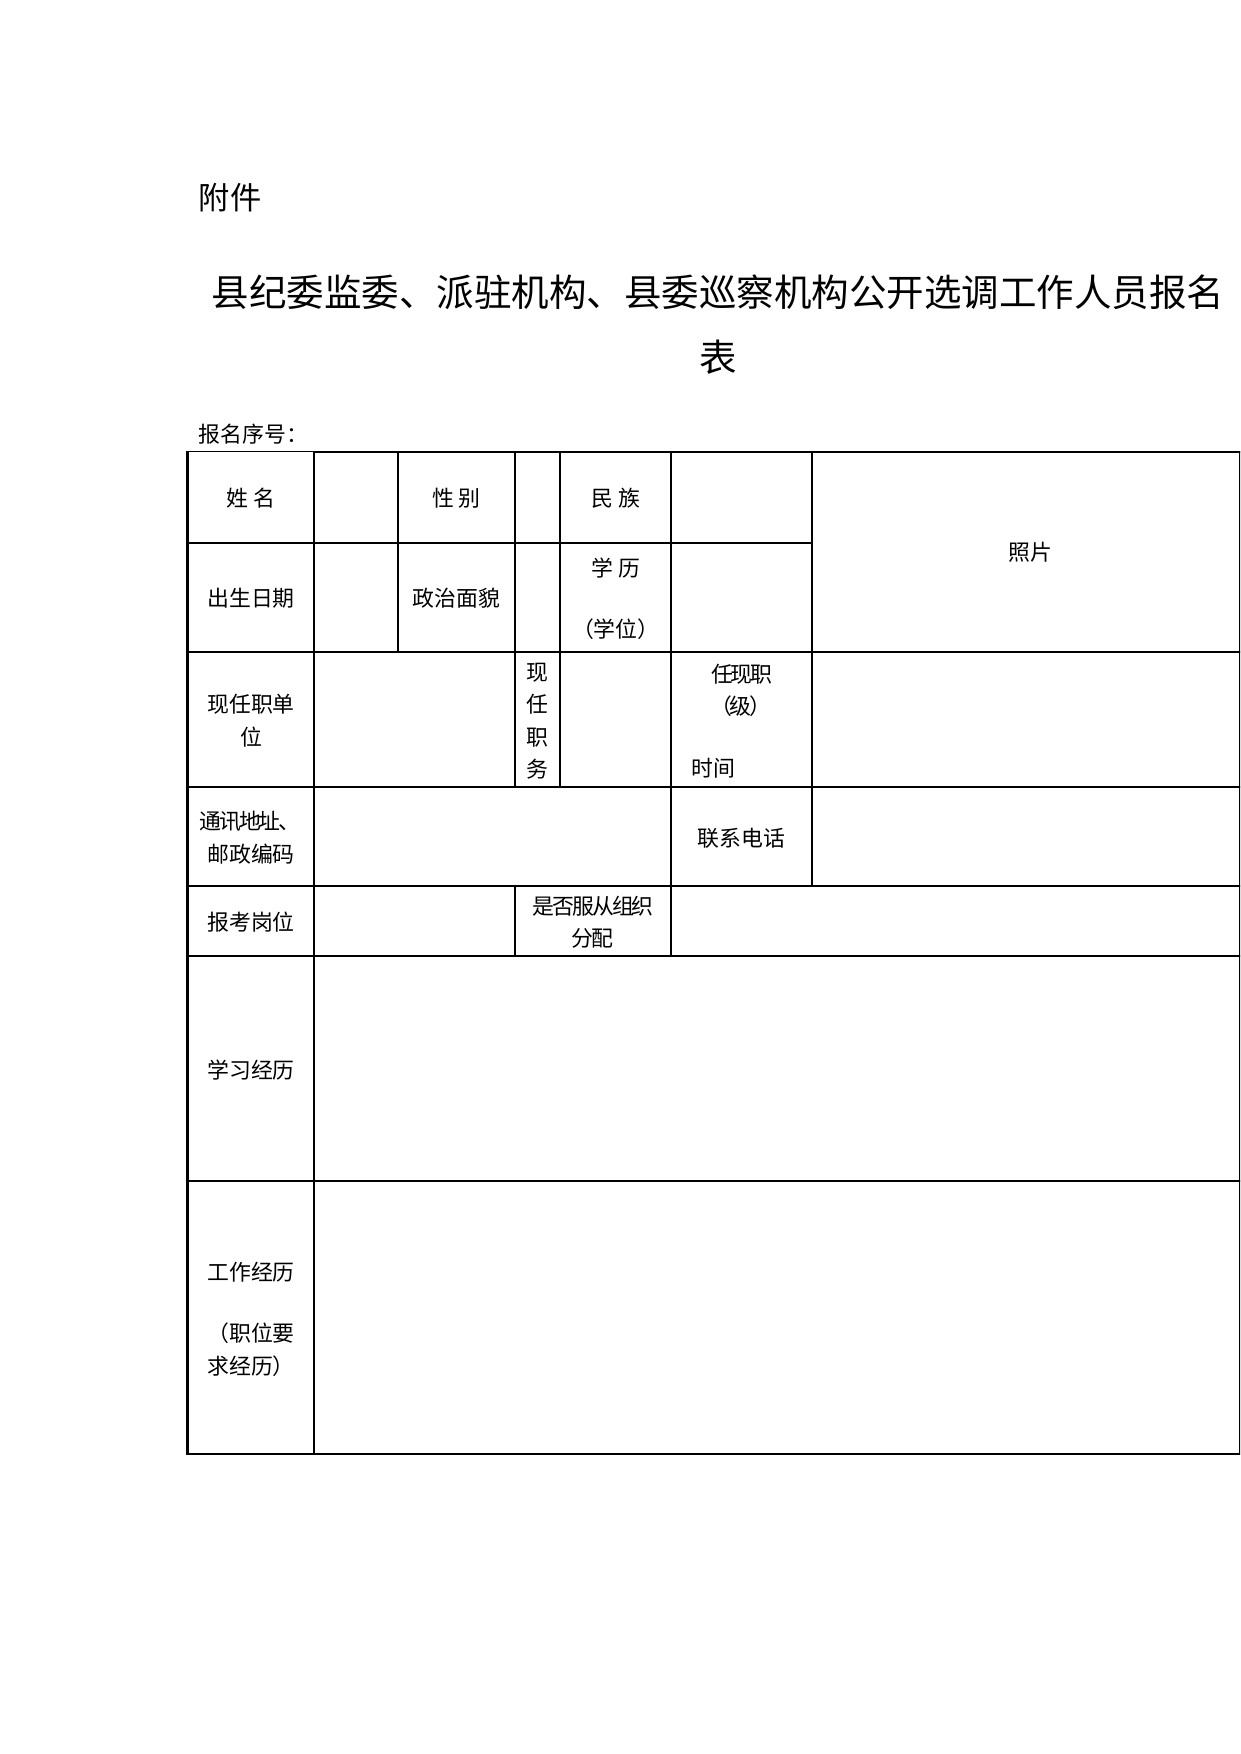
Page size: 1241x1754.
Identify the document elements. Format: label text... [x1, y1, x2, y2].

table_cell [315, 544, 397, 651]
table_cell [813, 788, 1239, 884]
table_cell 性 别 [399, 453, 514, 542]
table_cell [516, 544, 559, 651]
table_cell 民 族 [561, 453, 670, 542]
table_cell 学 历 （学位） [561, 544, 670, 651]
table_cell 姓 名 [189, 452, 313, 542]
table_cell 照片 [813, 453, 1239, 651]
table_cell [561, 653, 670, 786]
table_cell 现任职务 [516, 653, 559, 786]
table_cell [813, 653, 1239, 786]
table_cell 学习经历 [189, 957, 313, 1180]
table_cell [672, 453, 811, 542]
table_cell [315, 453, 397, 542]
table_cell 任现职（级） 时 间 [672, 653, 811, 786]
table_cell [315, 653, 514, 786]
table_cell 是否服从组织分配 [516, 887, 670, 955]
table_cell 报考岗位 [189, 887, 313, 955]
table_header 附件 县纪委监委、派驻机构、县委巡察机构公开选调工作人员报名表 报名序号： [188, 162, 1240, 451]
table_cell [315, 957, 1239, 1180]
table_cell 通讯地址、邮政编码 [189, 788, 313, 884]
table_cell 政治面貌 [399, 544, 514, 651]
table_cell [672, 544, 811, 651]
table_cell 联系电话 [672, 788, 811, 884]
table_cell 现任职单位 [189, 653, 313, 786]
table_cell 工作经历 （职位要求经历） [189, 1182, 313, 1453]
table_cell [516, 453, 559, 542]
table_cell [315, 1182, 1239, 1453]
table_cell 出生日期 [189, 544, 313, 651]
table_cell [315, 788, 670, 884]
table_cell [315, 887, 514, 955]
table_cell [672, 887, 1239, 955]
